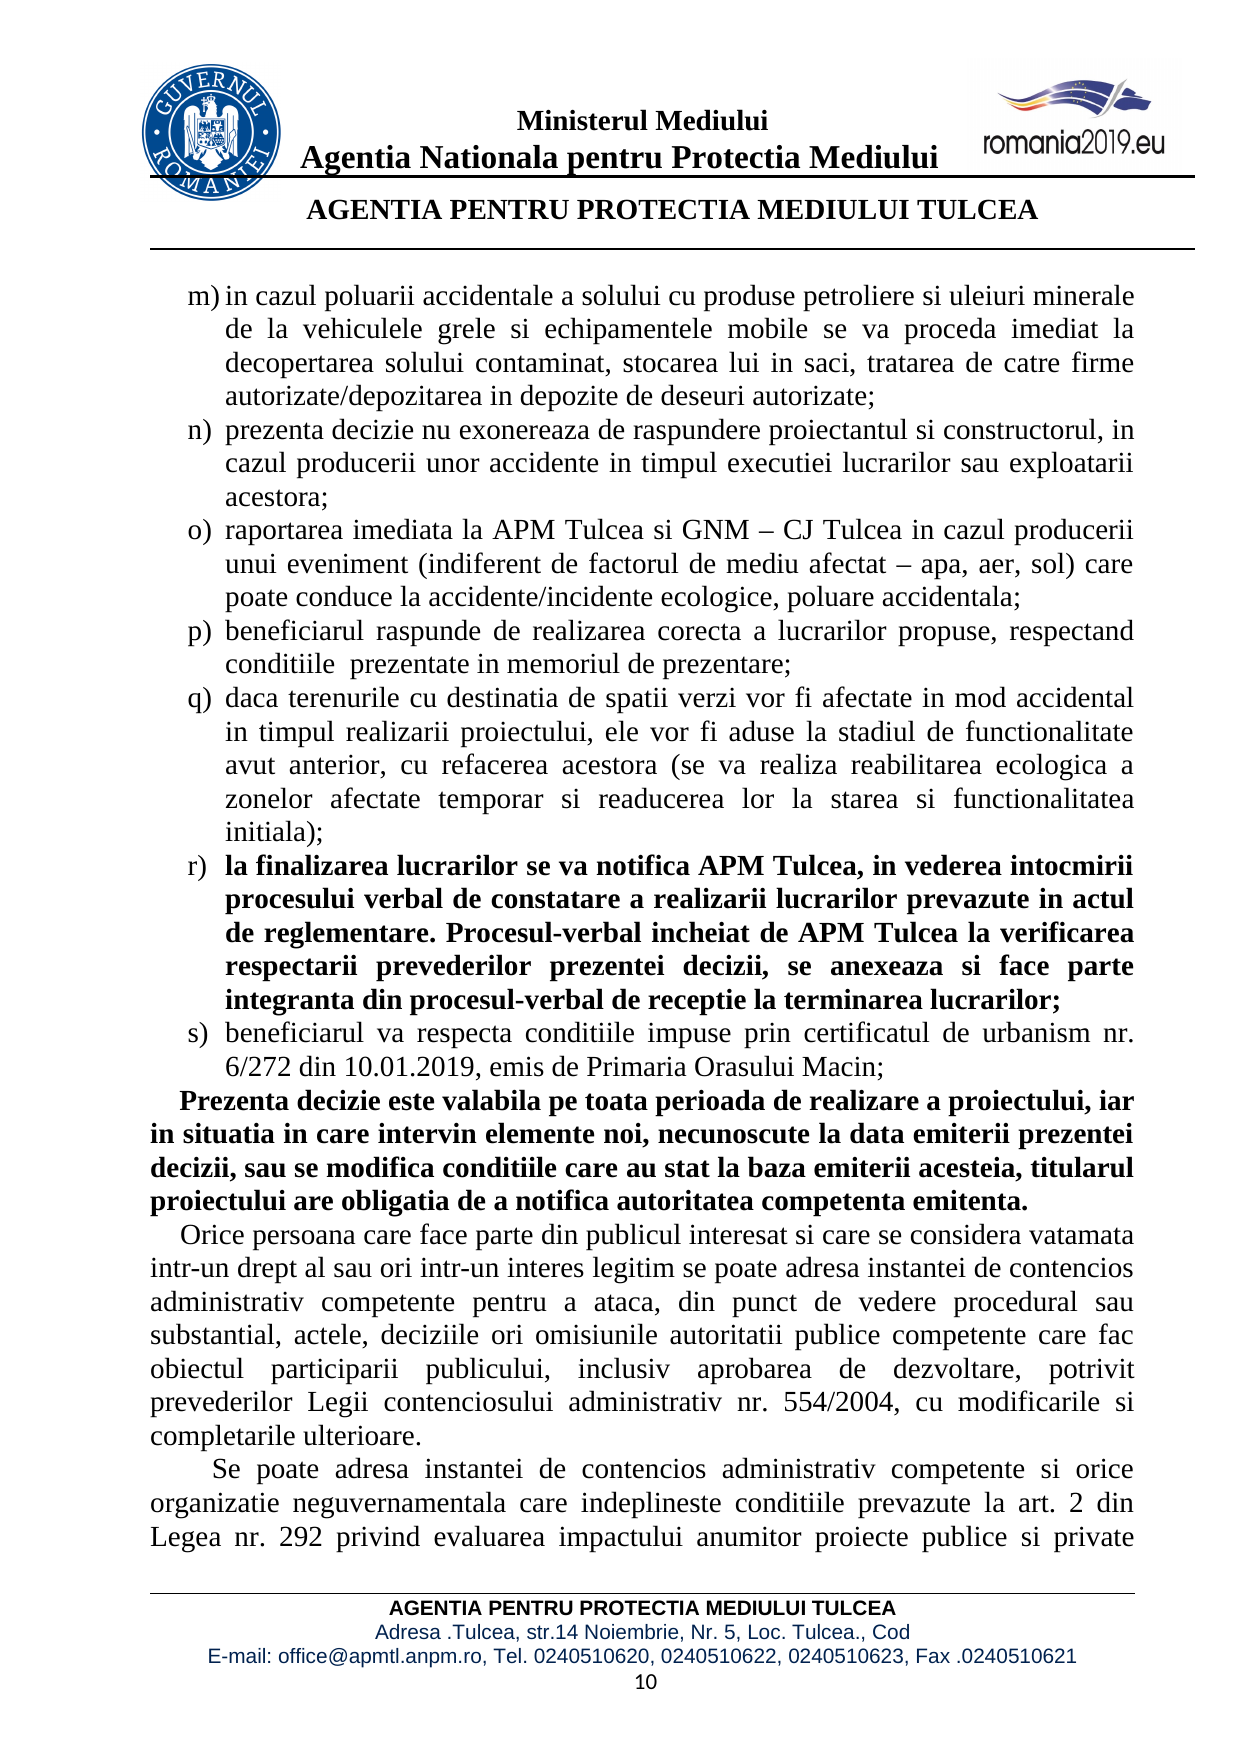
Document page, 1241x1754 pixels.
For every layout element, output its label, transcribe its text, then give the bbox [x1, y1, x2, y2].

list la finalizarea lucrarilor se va notifica APM Tulcea, in vederea intocmirii procesului verbal de constatare a realizarii lucrarilor prevazute in actul de reglementare. Procesul-verbal incheiat de APM Tulcea la verificarea respectarii prevederilor prezentei decizii, se anexeaza si face parte integranta din procesul-verbal de receptie la terminarea lucrarilor; [187, 848, 1135, 1016]
list beneficiarul raspunde de realizarea corecta a lucrarilor propuse, respectand conditiile prezentate in memoriul de prezentare; [187, 613, 1135, 680]
picture [966, 58, 1182, 174]
list beneficiarul va respecta conditiile impuse prin certificatul de urbanism nr. 6/272 din 10.01.2019, emis de Primaria Orasului Macin; [187, 1016, 1135, 1083]
list raportarea imediata la APM Tulcea si GNM – CJ Tulcea in cazul producerii unui eveniment (indiferent de factorul de mediu afectat – apa, aer, sol) care poate conduce la accidente/incidente ecologice, poluare accidentala; [187, 512, 1135, 613]
picture [140, 62, 282, 202]
list prezenta decizie nu exonereaza de raspundere proiectantul si constructorul, in cazul producerii unor accidente in timpul executiei lucrarilor sau exploatarii acestora; [187, 412, 1135, 512]
list daca terenurile cu destinatia de spatii verzi vor fi afectate in mod accidental in timpul realizarii proiectului, ele vor fi aduse la stadiul de functionalitate avut anterior, cu refacerea acestora (se va realiza reabilitarea ecologica a zonelor afectate temporar si readucerea lor la starea si functionalitatea initiala); [187, 680, 1135, 848]
list in cazul poluarii accidentale a solului cu produse petroliere si uleiuri minerale de la vehiculele grele si echipamentele mobile se va proceda imediat la decopertarea solului contaminat, stocarea lui in saci, tratarea de catre firme autorizate/depozitarea in depozite de deseuri autorizate; [187, 278, 1135, 412]
text Prezenta decizie este valabila pe toata perioada de realizare a proiectului, iar in situatia in care intervin elemente noi, necunoscute la data emiterii prezentei decizii, sau se modifica conditiile care au stat la baza emiterii acesteia, titularul proiectului are obligatia de a notifica autoritatea competenta emitenta. [150, 1083, 1135, 1217]
text Orice persoana care face parte din publicul interesat si care se considera vatamata intr-un drept al sau ori intr-un interes legitim se poate adresa instantei de contencios administrativ competente pentru a ataca, din punct de vedere procedural sau substantial, actele, deciziile ori omisiunile autoritatii publice competente care fac obiectul participarii publicului, inclusiv aprobarea de dezvoltare, potrivit prevederilor Legii contenciosului administrativ nr. 554/2004, cu modificarile si completarile ulterioare. [150, 1217, 1135, 1452]
